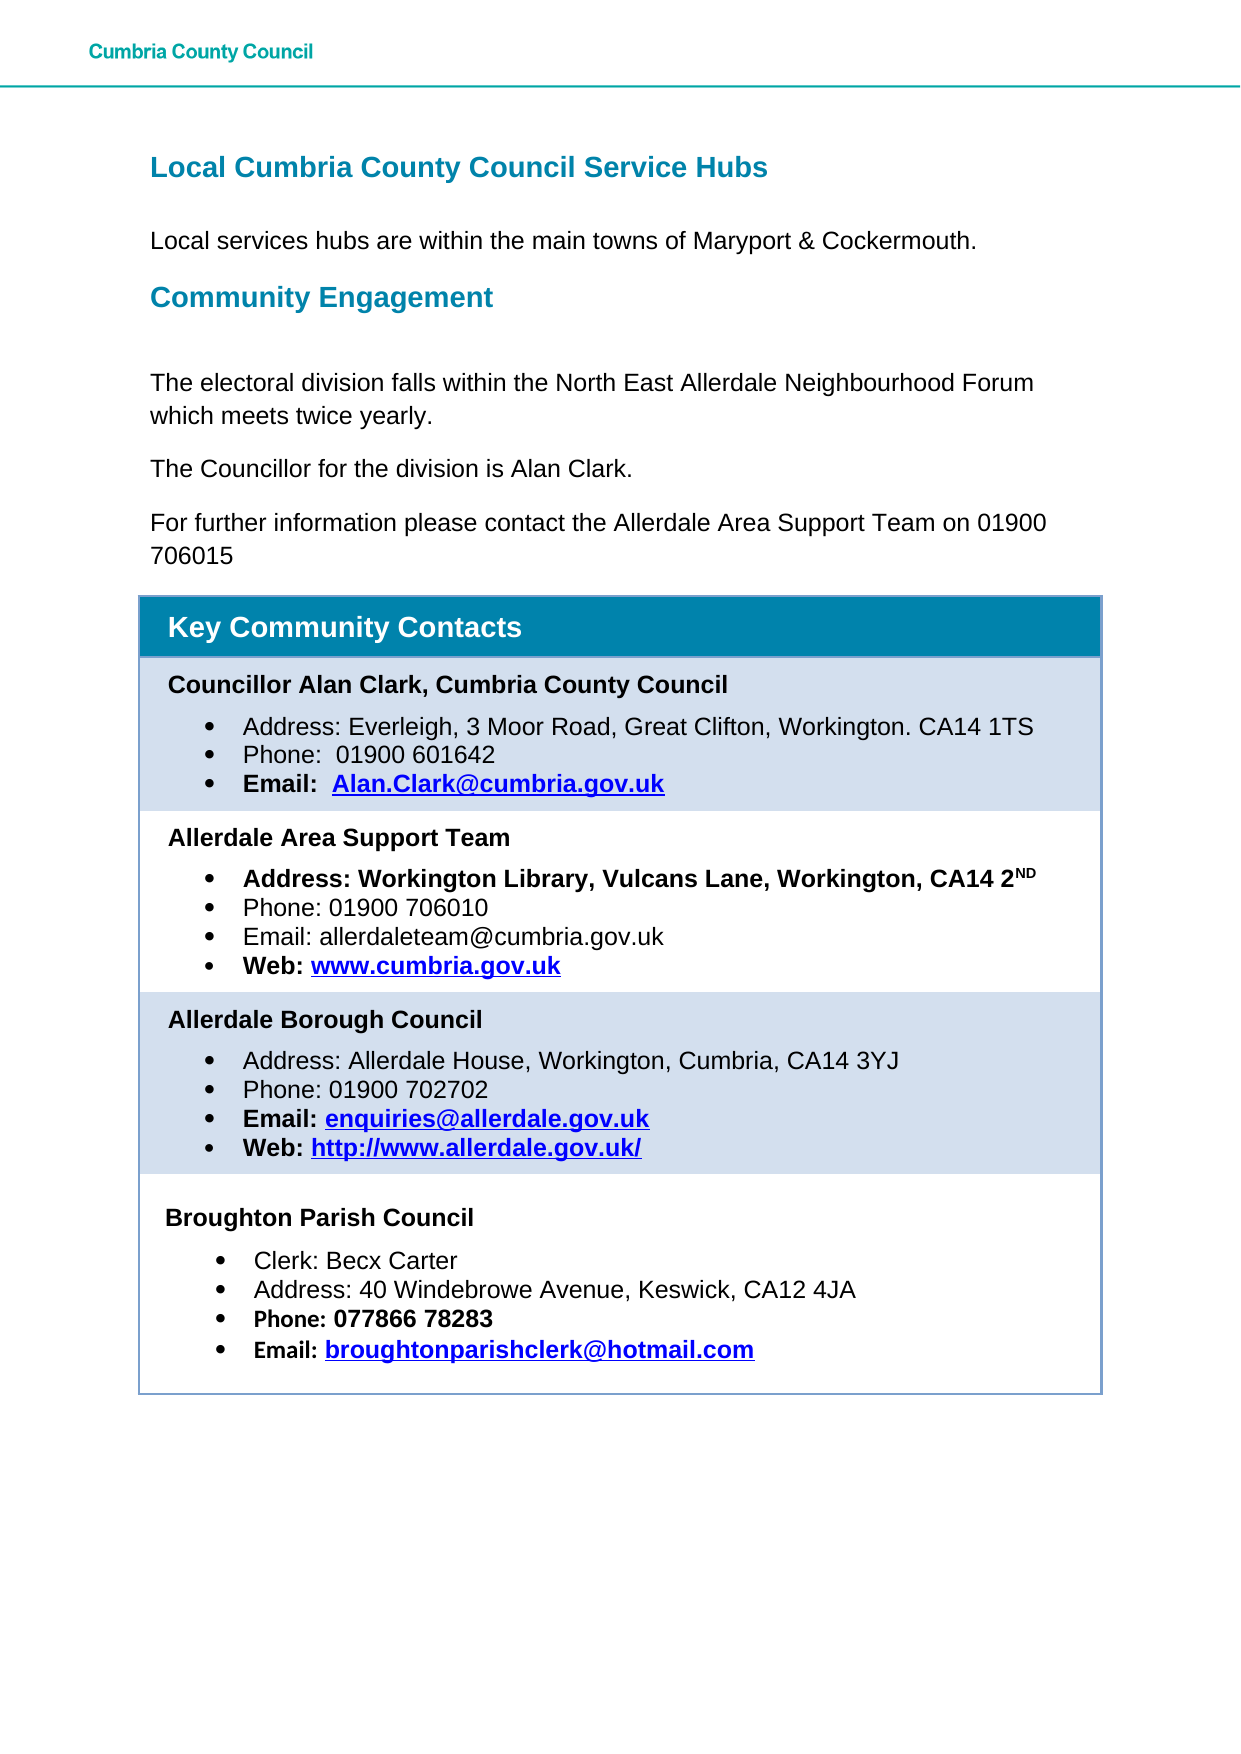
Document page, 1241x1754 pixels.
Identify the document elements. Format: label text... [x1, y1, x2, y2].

table_cell Allerdale Borough Council Address: Allerdale House, Workington, Cumbria, CA14 3YJ Phone: 01900 702702 Email: enquiries@allerdale.gov.uk Web: http://www.allerdale.gov.uk/ [140, 992, 1100, 1174]
text For further information please contact the Allerdale Area Support Team on 01900 706015 [150, 508, 1090, 570]
subtitle Local Cumbria County Council Service Hubs [150, 150, 1090, 183]
table_header Key Community Contacts [140, 597, 1100, 656]
table_cell Broughton Parish Council Clerk: Becx Carter Address: 40 Windebrowe Avenue, Keswick, CA12 4JA Phone: 077866 78283 Email: broughtonparishclerk@hotmail.com [140, 1174, 1100, 1392]
picture [0, 0, 1241, 1754]
table_cell Allerdale Area Support Team Address: Workington Library, Vulcans Lane, Workington, CA14 2ND Phone: 01900 706010 Email: allerdaleteam@cumbria.gov.uk Web: www.cumbria.gov.uk [140, 811, 1100, 992]
text Local services hubs are within the main towns of Maryport & Cockermouth. [150, 226, 1090, 255]
text The Councillor for the division is Alan Clark. [150, 454, 1090, 483]
subtitle Community Engagement [150, 280, 1090, 314]
text The electoral division falls within the North East Allerdale Neighbourhood Forum which meets twice yearly. [150, 368, 1090, 429]
table_cell Councillor Alan Clark, Cumbria County Council Address: Everleigh, 3 Moor Road, Great Clifton, Workington. CA14 1TS Phone: 01900 601642 Email: Alan.Clark@cumbria.gov.uk [140, 658, 1100, 811]
